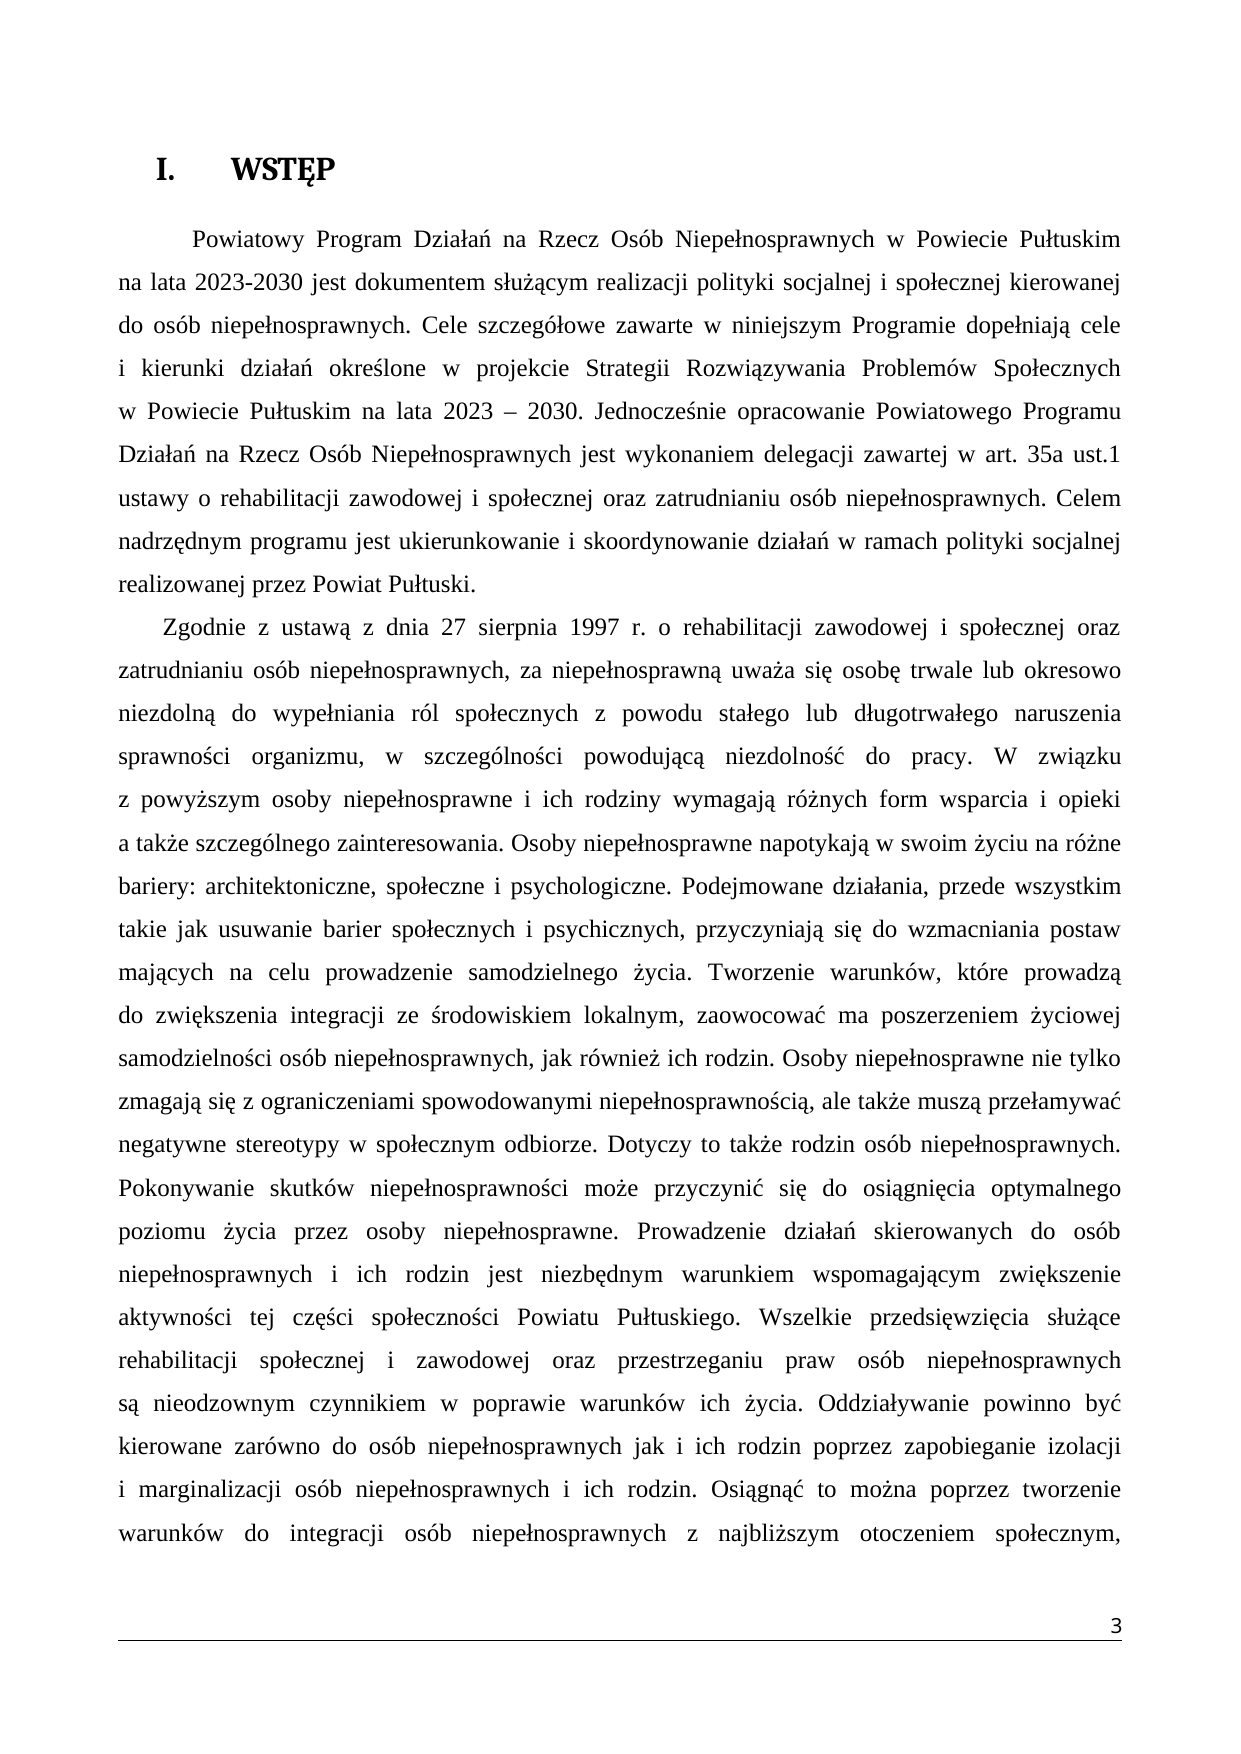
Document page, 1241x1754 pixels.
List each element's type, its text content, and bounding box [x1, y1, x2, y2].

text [118, 612, 1122, 1546]
list WSTĘP [156, 151, 1122, 189]
text Powiatowy Program Działań na Rzecz Osób Niepełnosprawnych w Powiecie Pułtuskim na lata 2023-2030 jest dokumentem służącym realizacji polityki socjalnej i społecznej kierowanej do osób niepełnosprawnych. Cele szczegółowe zawarte w niniejszym Programie dopełniają cele i kierunki działań określone w projekcie Strategii Rozwiązywania Problemów Społecznych w Powiecie Pułtuskim na lata 2023 – 2030. Jednocześnie opracowanie Powiatowego Programu Działań na Rzecz Osób Niepełnosprawnych jest wykonaniem delegacji zawartej w art. 35a ust.1 ustawy o rehabilitacji zawodowej i społecznej oraz zatrudnianiu osób niepełnosprawnych. Celem nadrzędnym programu jest ukierunkowanie i skoordynowanie działań w ramach polityki socjalnej realizowanej przez Powiat Pułtuski. [118, 224, 1122, 598]
